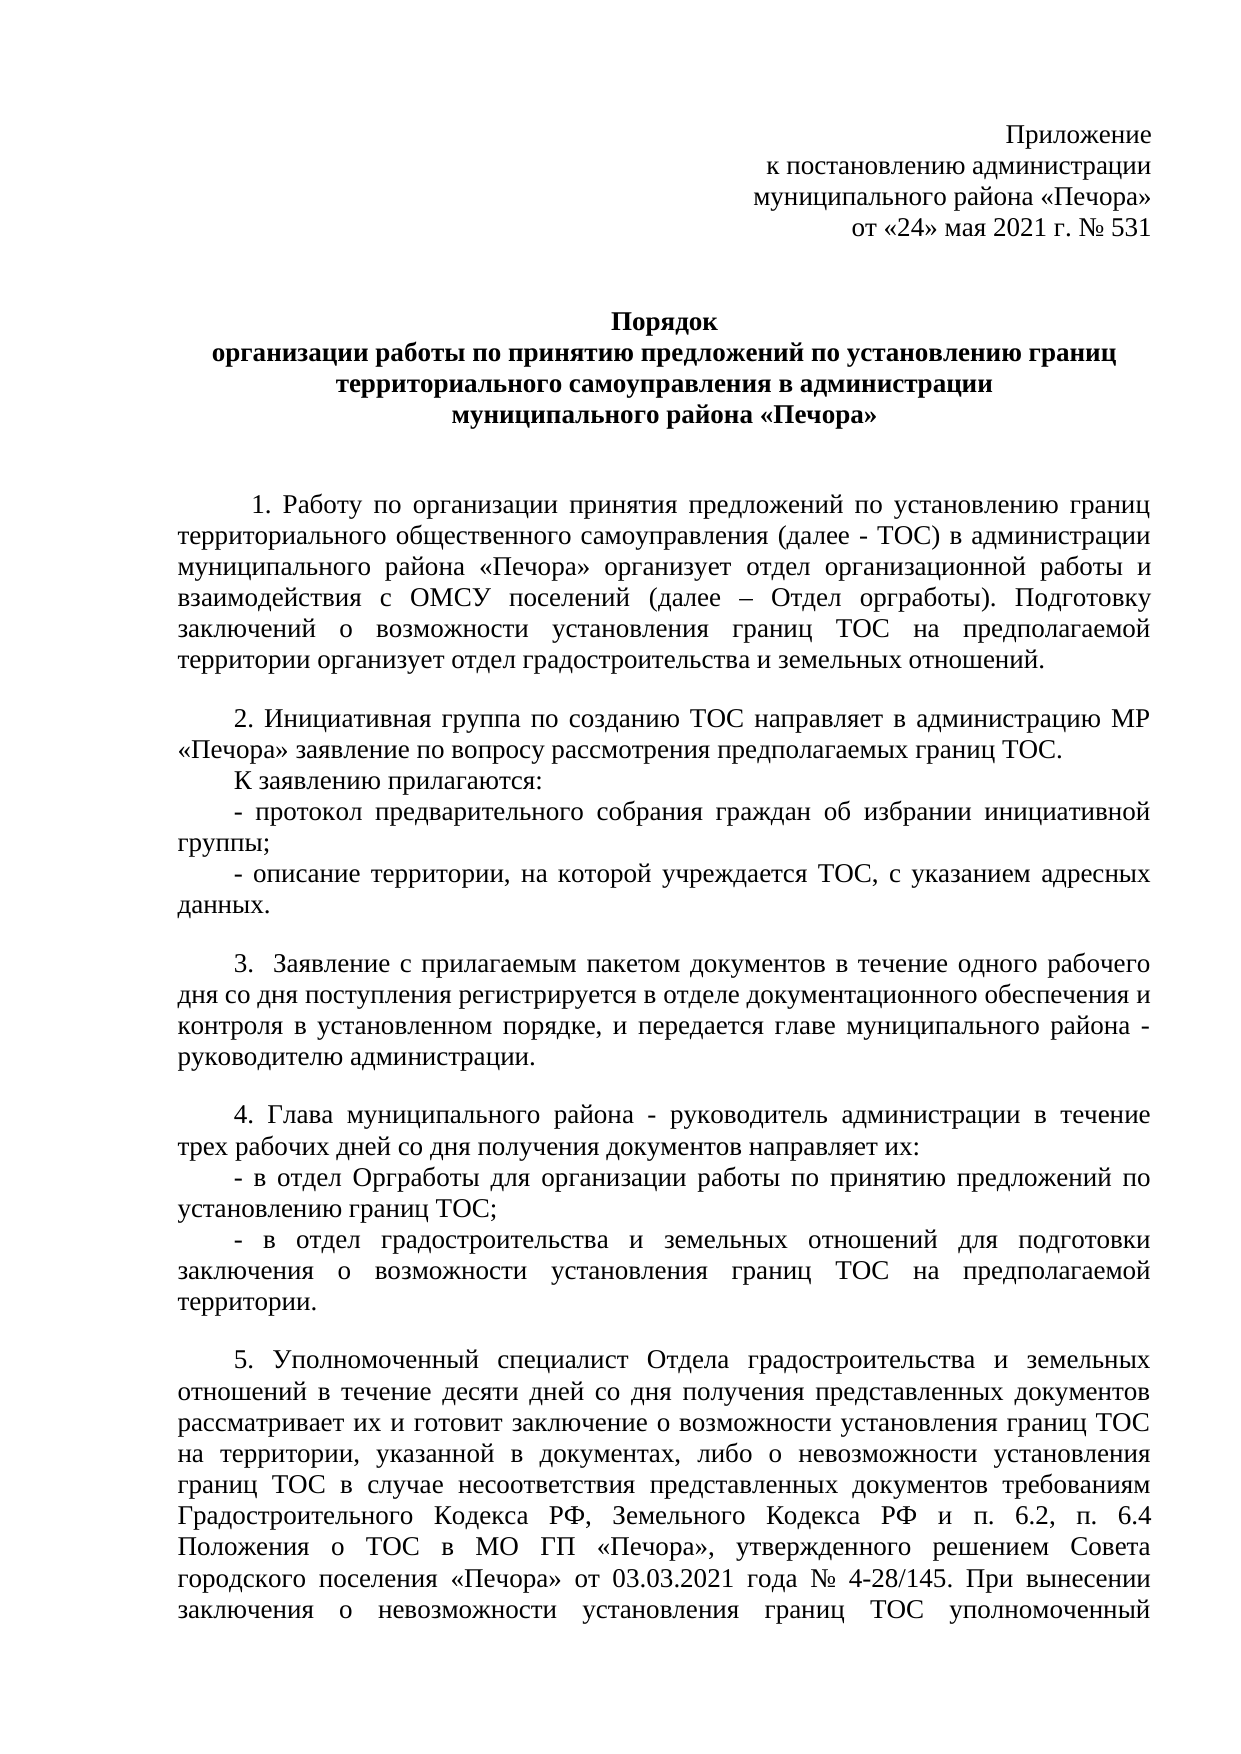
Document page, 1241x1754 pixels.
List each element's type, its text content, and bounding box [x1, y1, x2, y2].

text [177, 1344, 1152, 1624]
text Порядок [177, 305, 1152, 336]
text - в отдел Оргработы для организации работы по принятию предложений по установлению границ ТОС; [177, 1161, 1152, 1223]
text 2. Инициативная группа по созданию ТОС направляет в администрацию МР «Печора» заявление по вопросу рассмотрения предполагаемых границ ТОС. [177, 702, 1152, 764]
text организации работы по принятию предложений по установлению границ территориального самоуправления в администрации [177, 336, 1152, 398]
text - в отдел градостроительства и земельных отношений для подготовки заключения о возможности установления границ ТОС на предполагаемой территории. [177, 1223, 1152, 1317]
text - протокол предварительного собрания граждан об избрании инициативной группы; [177, 795, 1152, 857]
text 4. Глава муниципального района - руководитель администрации в течение трех рабочих дней со дня получения документов направляет их: [177, 1098, 1152, 1161]
text Приложение [177, 118, 1152, 149]
text к постановлению администрации [177, 149, 1152, 180]
text К заявлению прилагаются: [177, 764, 1152, 795]
text муниципального района «Печора» [177, 180, 1152, 212]
text 1. Работу по организации принятия предложений по установлению границ территориального общественного самоуправления (далее - ТОС) в администрации муниципального района «Печора» организует отдел организационной работы и взаимодействия с ОМСУ поселений (далее – Отдел оргработы). Подготовку заключений о возможности установления границ ТОС на предполагаемой территории организует отдел градостроительства и земельных отношений. [177, 488, 1152, 675]
text 3. Заявление с прилагаемым пакетом документов в течение одного рабочего дня со дня поступления регистрируется в отделе документационного обеспечения и контроля в установленном порядке, и передается главе муниципального района - руководителю администрации. [177, 947, 1152, 1071]
text муниципального района «Печора» [177, 398, 1152, 429]
text - описание территории, на которой учреждается ТОС, с указанием адресных данных. [177, 857, 1152, 920]
text от «24» мая 2021 г. № 531 [177, 212, 1152, 243]
